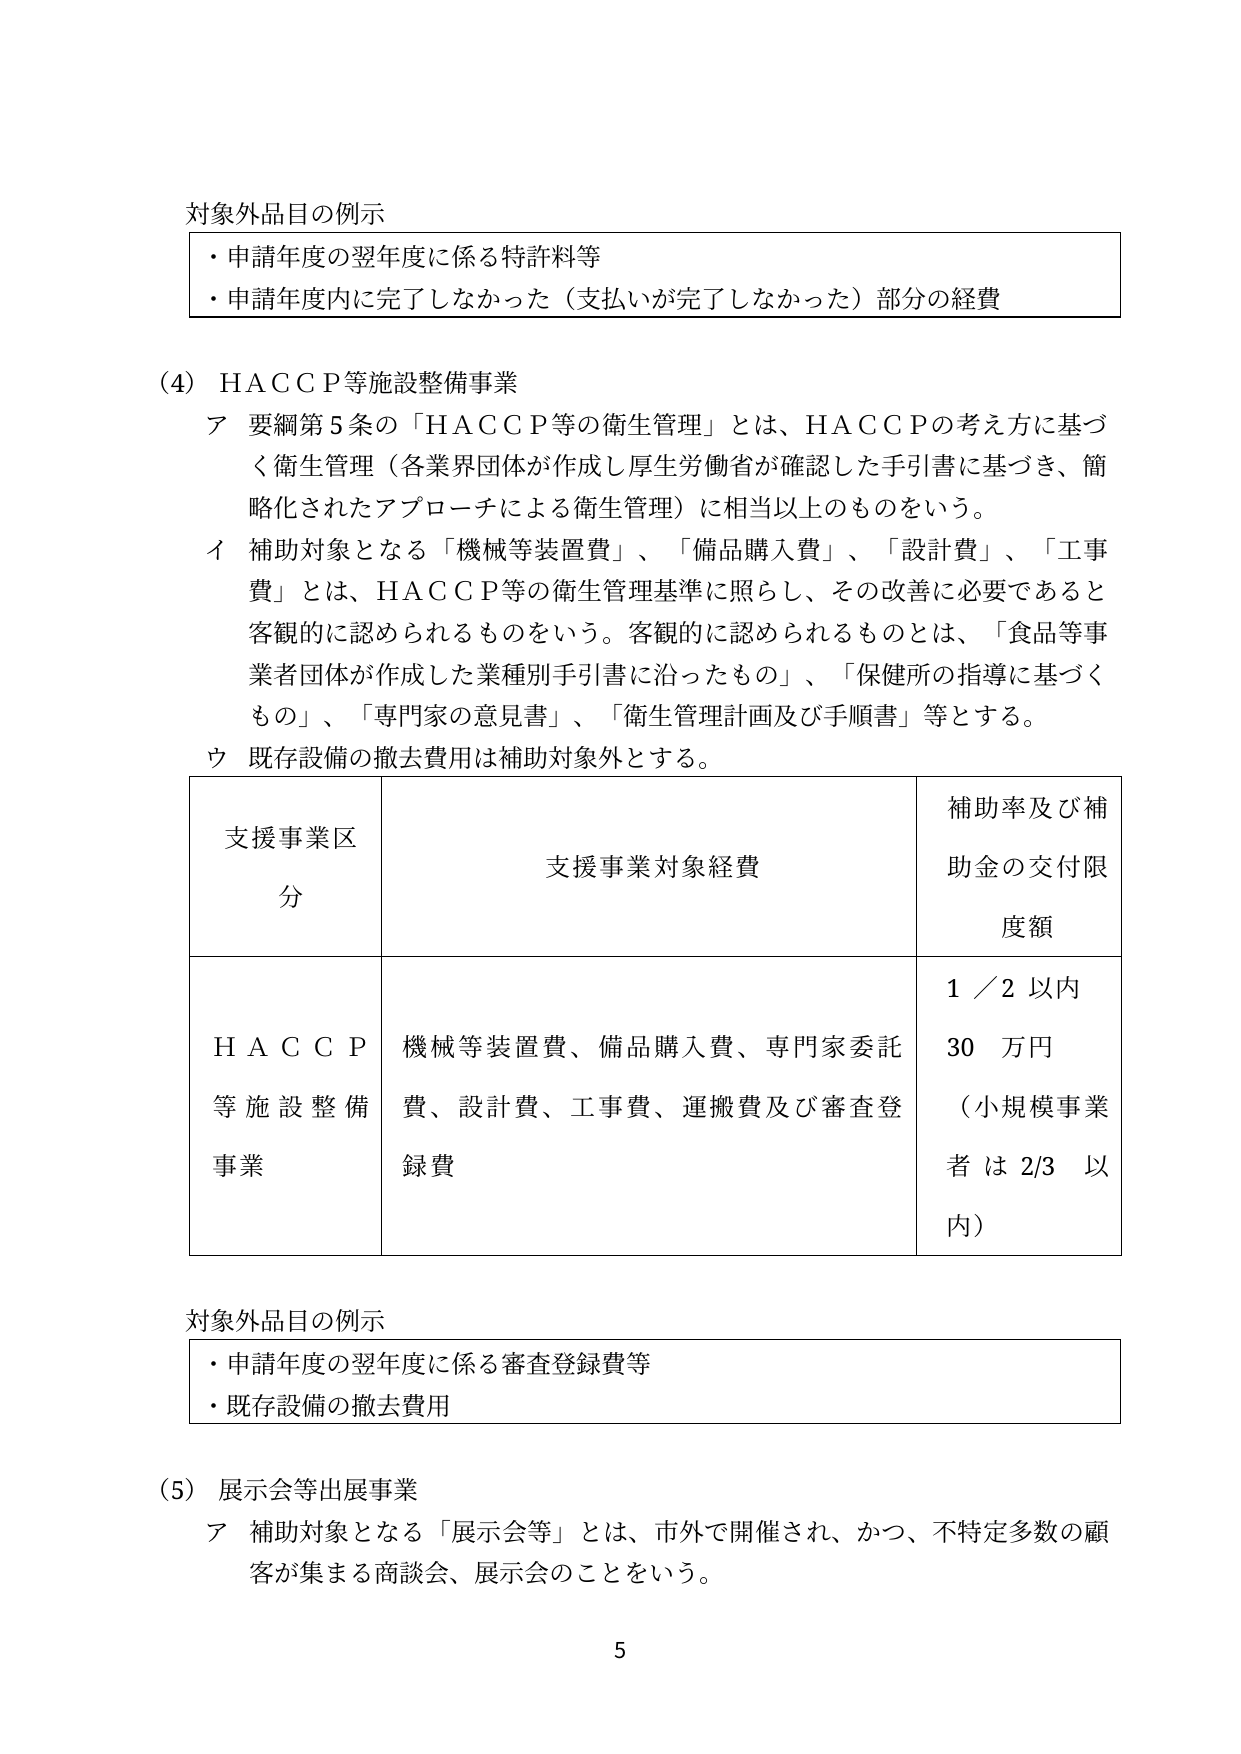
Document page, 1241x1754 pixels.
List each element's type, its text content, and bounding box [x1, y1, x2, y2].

table_header 支援事業対象経費 [382, 777, 916, 956]
text 対象外品目の例示 [131, 1297, 1109, 1339]
table_cell ＨＡＣＣＰ等施設整備事業 [190, 957, 381, 1254]
list 補助対象となる「展示会等」とは、市外で開催され、かつ、不特定多数の顧客が集まる商談会、展示会のことをいう。 [204, 1508, 1109, 1591]
table_header ・申請年度の翌年度に係る審査登録費等 ・既存設備の撤去費用 [190, 1340, 1120, 1423]
table_header 補助率及び補助金の交付限度額 [917, 777, 1121, 956]
table_cell 1／2以内 30万円 （小規模事業者は2/3以内） [917, 957, 1121, 1254]
list 補助対象となる「機械等装置費」、「備品購入費」、「設計費」、「工事費」とは、ＨＡＣＣＰ等の衛生管理基準に照らし、その改善に必要であると客観的に認められるものをいう。客観的に認められるものとは、「食品等事業者団体が作成した業種別手引書に沿ったもの」、「保健所の指導に基づくもの」、「専門家の意見書」、「衛生管理計画及び手順書」等とする。 [204, 526, 1109, 734]
table_header 支援事業区分 [190, 777, 381, 956]
text 対象外品目の例示 [131, 190, 1109, 232]
list 展示会等出展事業 [146, 1466, 1109, 1508]
list ＨＡＣＣＰ等施設整備事業 [146, 359, 1109, 401]
table_header ・申請年度の翌年度に係る特許料等 ・申請年度内に完了しなかった（支払いが完了しなかった）部分の経費 [190, 233, 1120, 316]
table_cell 機械等装置費、備品購入費、専門家委託費、設計費、工事費、運搬費及び審査登録費 [382, 957, 916, 1254]
list 既存設備の撤去費用は補助対象外とする。 [204, 734, 1109, 776]
list 要綱第5条の「ＨＡＣＣＰ等の衛生管理」とは、ＨＡＣＣＰの考え方に基づく衛生管理（各業界団体が作成し厚生労働省が確認した手引書に基づき、簡略化されたアプローチによる衛生管理）に相当以上のものをいう。 [204, 401, 1109, 526]
